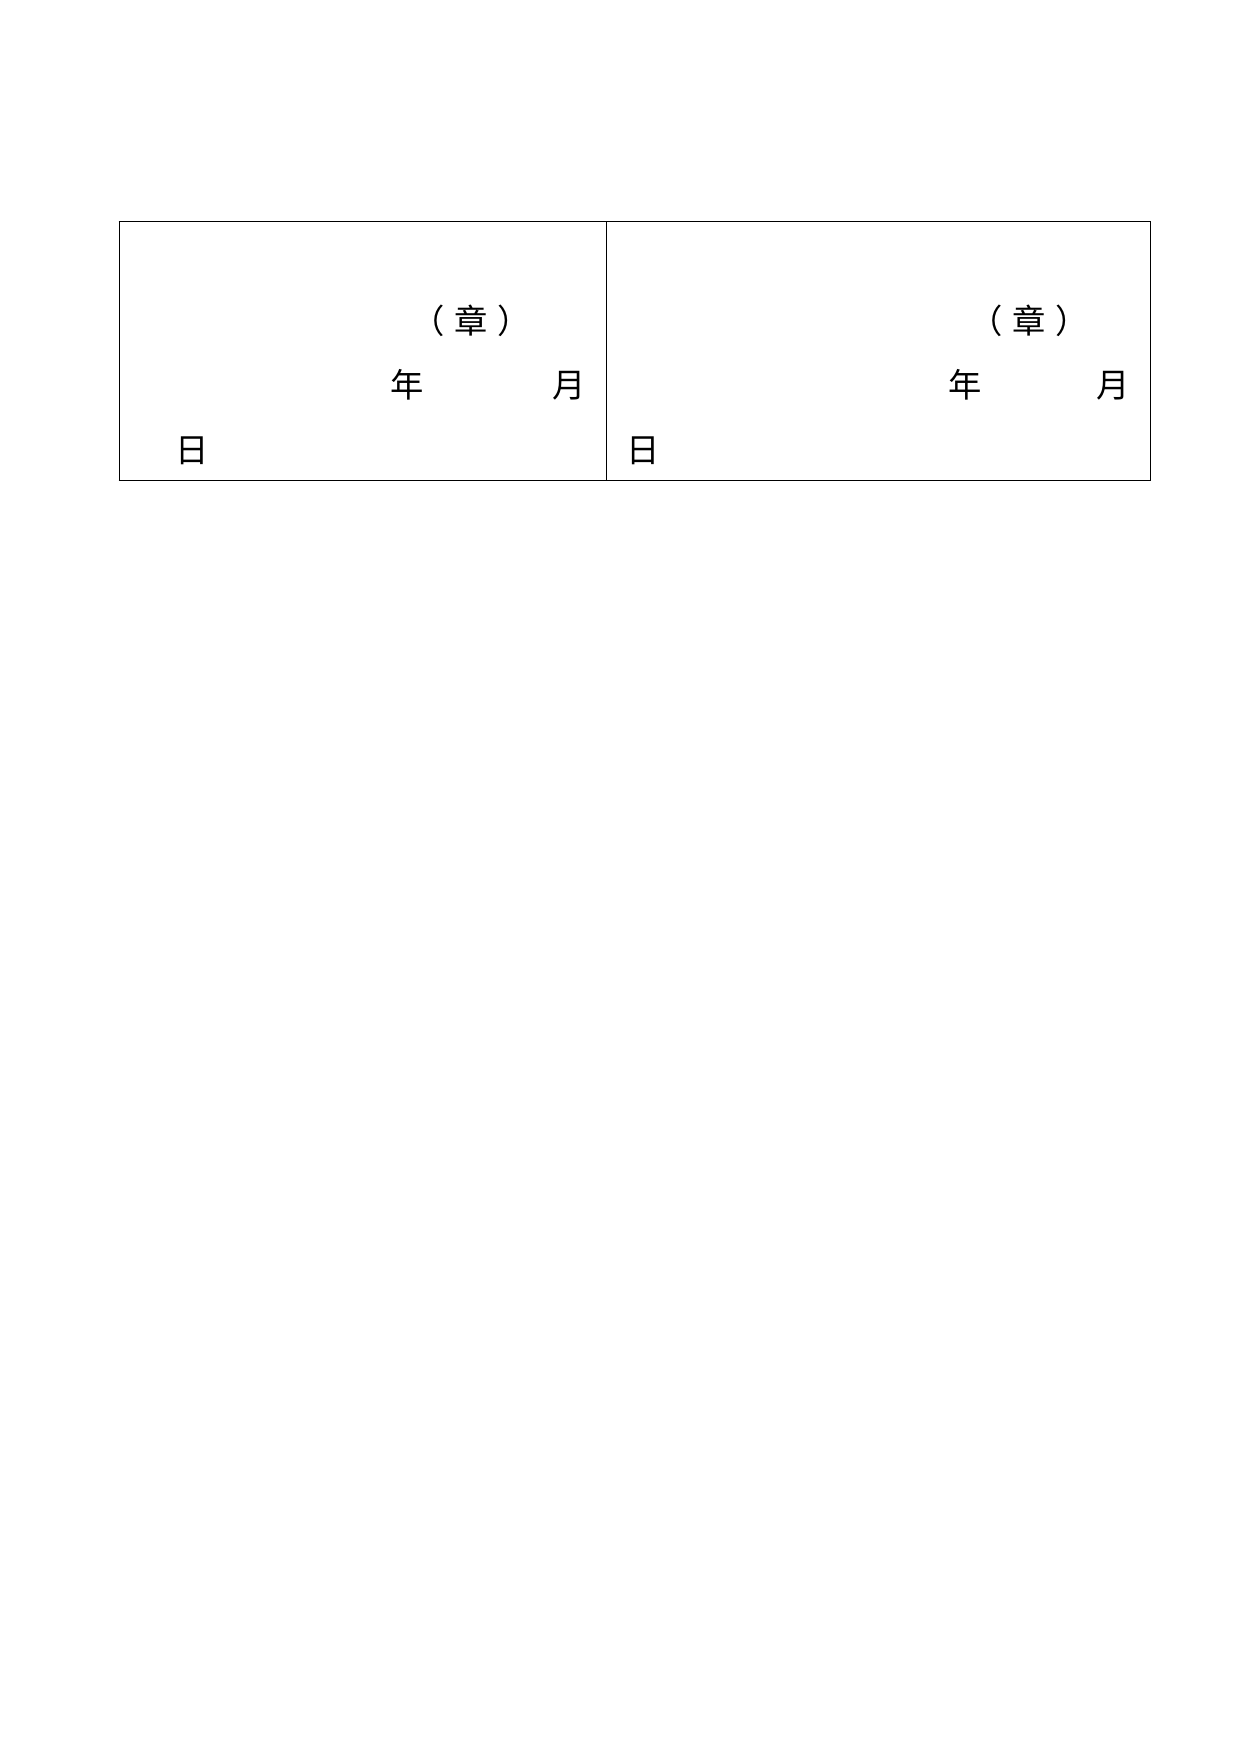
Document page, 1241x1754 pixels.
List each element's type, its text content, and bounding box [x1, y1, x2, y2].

table_cell 评审意见： （章） 年 月 日 [607, 222, 1150, 480]
table_cell 推荐单位意见： （章） 年 月 日 [120, 222, 606, 480]
